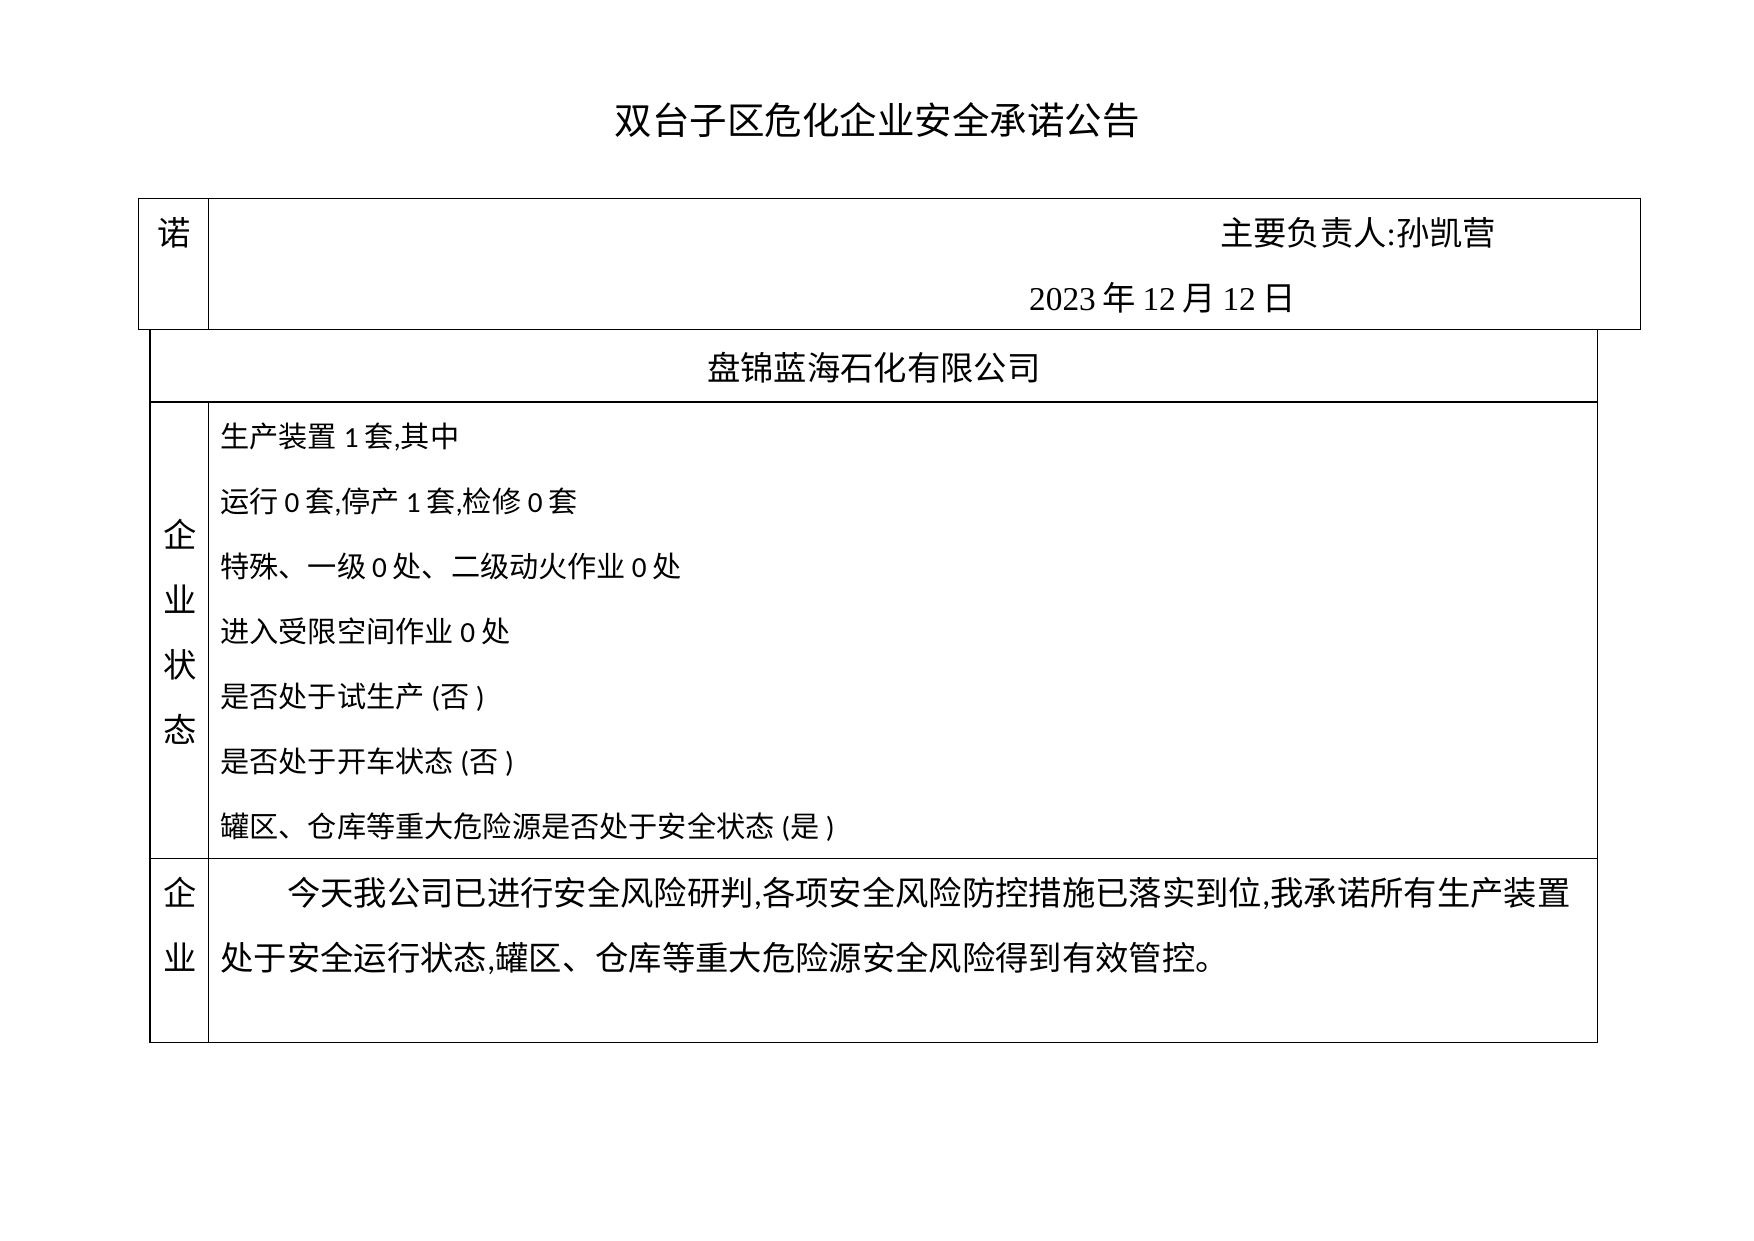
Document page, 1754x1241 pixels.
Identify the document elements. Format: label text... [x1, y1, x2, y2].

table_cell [209, 199, 1640, 329]
table_cell 企业承诺 [139, 199, 208, 329]
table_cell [209, 859, 1597, 1042]
table_cell 生产装置 1套,其中 运行0套,停产1套,检修 0套 特殊、一级0处、二级动火作业0处 进入受限空间作业 0处 是否处于试生产 (否 ) 是否处于开车状态 (否 ) 罐区、仓库等重大危险源是否处于安全状态 (是 ) [209, 403, 1597, 857]
table_cell 企业状态 [151, 403, 208, 857]
table_cell 企业承诺 [151, 859, 208, 1042]
table_cell 盘锦蓝海石化有限公司 [151, 330, 1597, 401]
